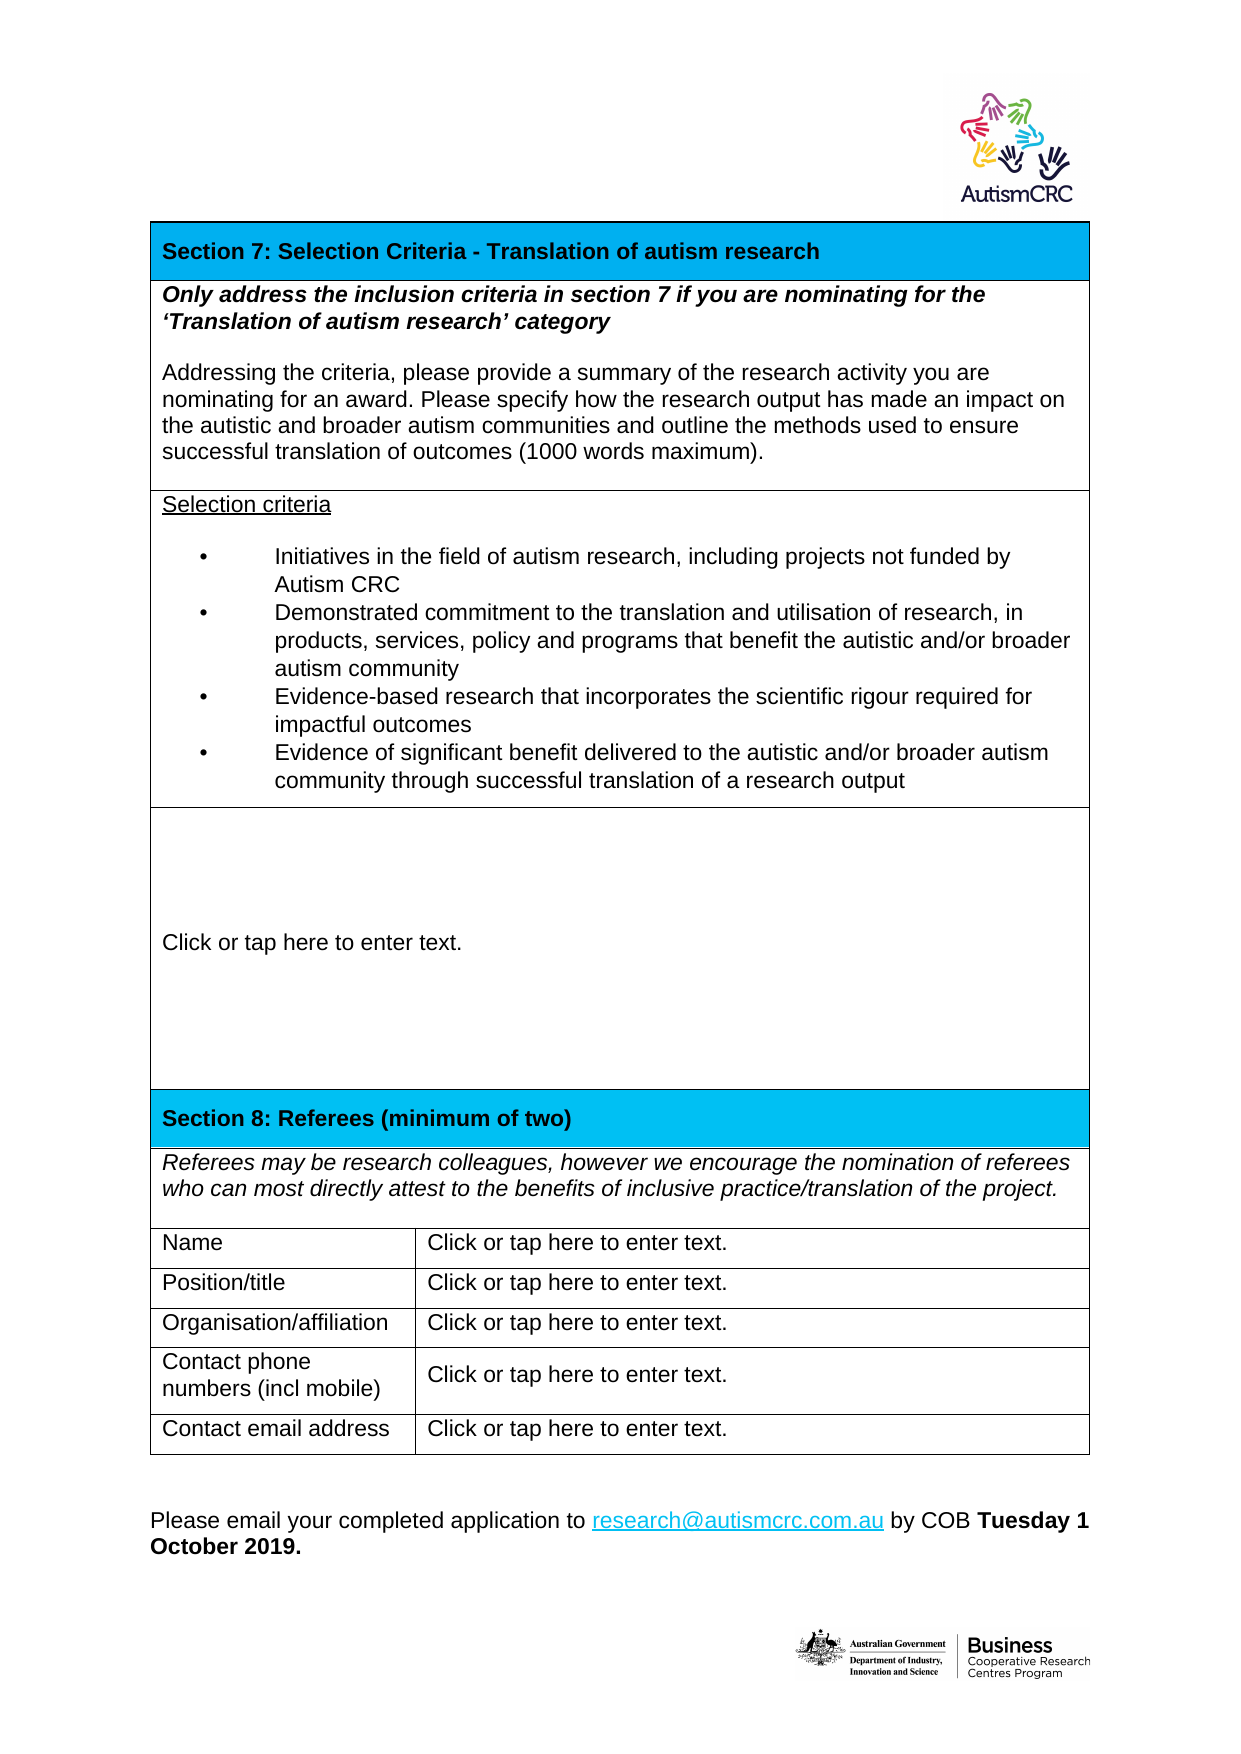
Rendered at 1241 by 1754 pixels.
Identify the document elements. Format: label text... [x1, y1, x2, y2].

table_cell Section 8: Referees (minimum of two) [151, 1090, 1089, 1147]
table_cell Section 7: Selection Criteria - Translation of autism research [151, 223, 1089, 280]
table_cell Selection criteria Initiatives in the field of autism research, including projects not funded by Autism CRC Demonstrated commitment to the translation and utilisation of research, in products, services, policy and programs that benefit the autistic and/or broader autism community Evidence-based research that incorporates the scientific rigour required for impactful outcomes Evidence of significant benefit delivered to the autistic and/or broader autism community through successful translation of a research output [151, 491, 1089, 807]
table_cell Name [151, 1229, 415, 1267]
table_cell Referees may be research colleagues, however we encourage the nomination of referees who can most directly attest to the benefits of inclusive practice/translation of the project. [151, 1149, 1089, 1228]
table_cell Contact email address [151, 1415, 415, 1453]
table_cell Contact phone numbers (incl mobile) [151, 1348, 415, 1413]
picture [795, 1627, 1091, 1681]
table_cell Organisation/affiliation [151, 1309, 415, 1347]
table_cell Only address the inclusion criteria in section 7 if you are nominating for the ‘Translation of autism research’ category Addressing the criteria, please provide a summary of the research activity you are nominating for an award. Please specify how the research output has made an impact on the autistic and broader autism communities and outline the methods used to ensure successful translation of outcomes (1000 words maximum). [151, 281, 1089, 489]
text Please email your completed application to research@autismcrc.com.au by COB Tuesday 1 October 2019. [150, 1507, 1090, 1559]
picture [942, 73, 1091, 222]
table_cell Position/title [151, 1269, 415, 1307]
